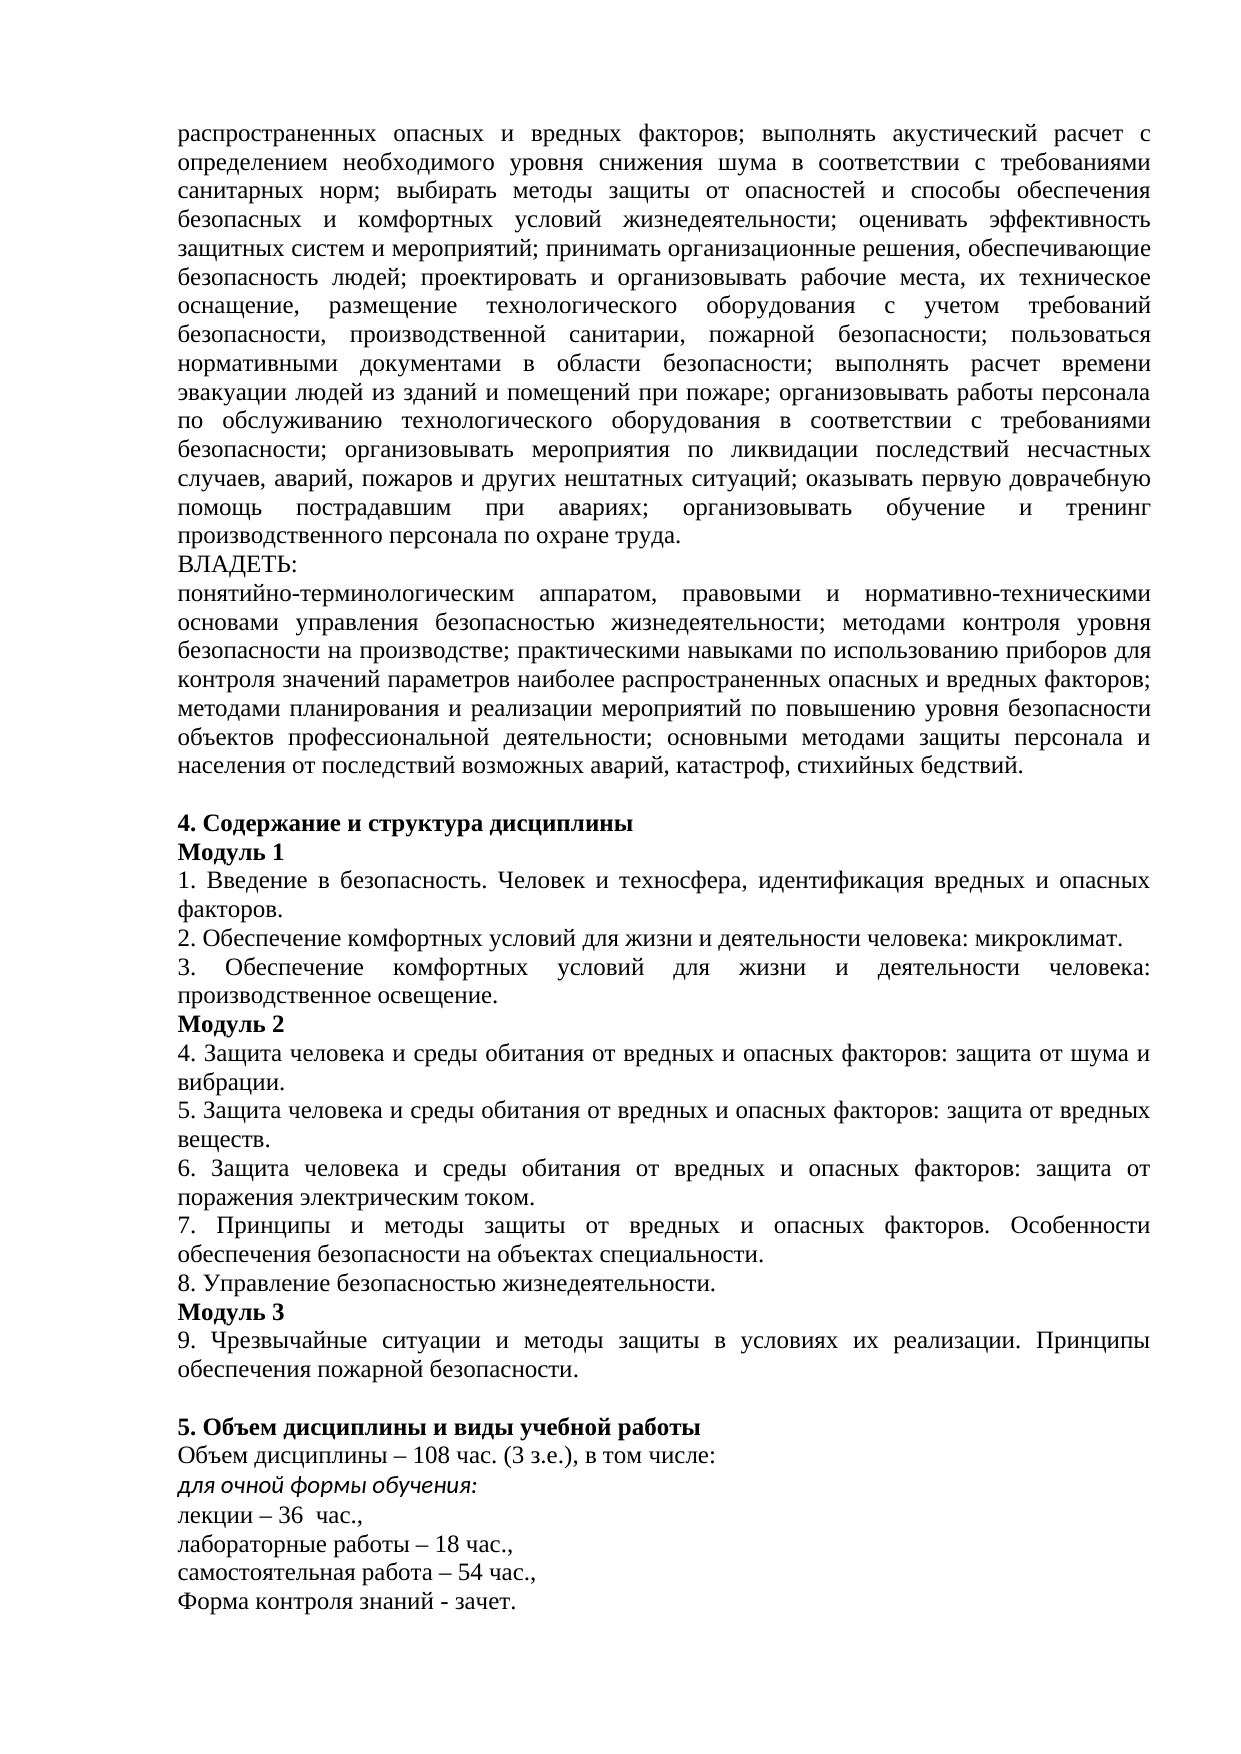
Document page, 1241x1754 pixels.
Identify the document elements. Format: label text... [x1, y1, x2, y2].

text 5. Объем дисциплины и виды учебной работы [177, 1412, 1152, 1441]
text Объем дисциплины – 108 час. (3 з.е.), в том числе: [177, 1441, 1152, 1469]
text 7. Принципы и методы защиты от вредных и опасных факторов. Особенности обеспечения безопасности на объектах специальности. [177, 1211, 1152, 1268]
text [177, 118, 1152, 549]
text 8. Управление безопасностью жизнедеятельности. [177, 1268, 1152, 1297]
text 2. Обеспечение комфортных условий для жизни и деятельности человека: микроклимат. [177, 923, 1152, 952]
text 4. Защита человека и среды обитания от вредных и опасных факторов: защита от шума и вибрации. [177, 1038, 1152, 1096]
text 6. Защита человека и среды обитания от вредных и опасных факторов: защита от поражения электрическим током. [177, 1153, 1152, 1211]
text Форма контроля знаний - зачет. [177, 1586, 1152, 1615]
text ВЛАДЕТЬ: [177, 549, 1152, 578]
text для очной формы обучения: [177, 1469, 1152, 1500]
text лекции – 36 час., [177, 1500, 1152, 1529]
text 5. Защита человека и среды обитания от вредных и опасных факторов: защита от вредных веществ. [177, 1096, 1152, 1153]
text Модуль 1 [177, 837, 1152, 866]
text 9. Чрезвычайные ситуации и методы защиты в условиях их реализации. Принципы обеспечения пожарной безопасности. [177, 1326, 1152, 1383]
text понятийно-терминологическим аппаратом, правовыми и нормативно-техническими основами управления безопасностью жизнедеятельности; методами контроля уровня безопасности на производстве; практическими навыками по использованию приборов для контроля значений параметров наиболее распространенных опасных и вредных факторов; методами планирования и реализации мероприятий по повышению уровня безопасности объектов профессиональной деятельности; основными методами защиты персонала и населения от последствий возможных аварий, катастроф, стихийных бедствий. [177, 578, 1152, 779]
text 1. Введение в безопасность. Человек и техносфера, идентификация вредных и опасных факторов. [177, 866, 1152, 923]
text самостоятельная работа – 54 час., [177, 1557, 1152, 1586]
text 3. Обеспечение комфортных условий для жизни и деятельности человека: производственное освещение. [177, 952, 1152, 1009]
text лабораторные работы – 18 час., [177, 1529, 1152, 1557]
text Модуль 2 [177, 1009, 1152, 1038]
text Модуль 3 [177, 1297, 1152, 1326]
text 4. Содержание и структура дисциплины [177, 808, 1152, 837]
